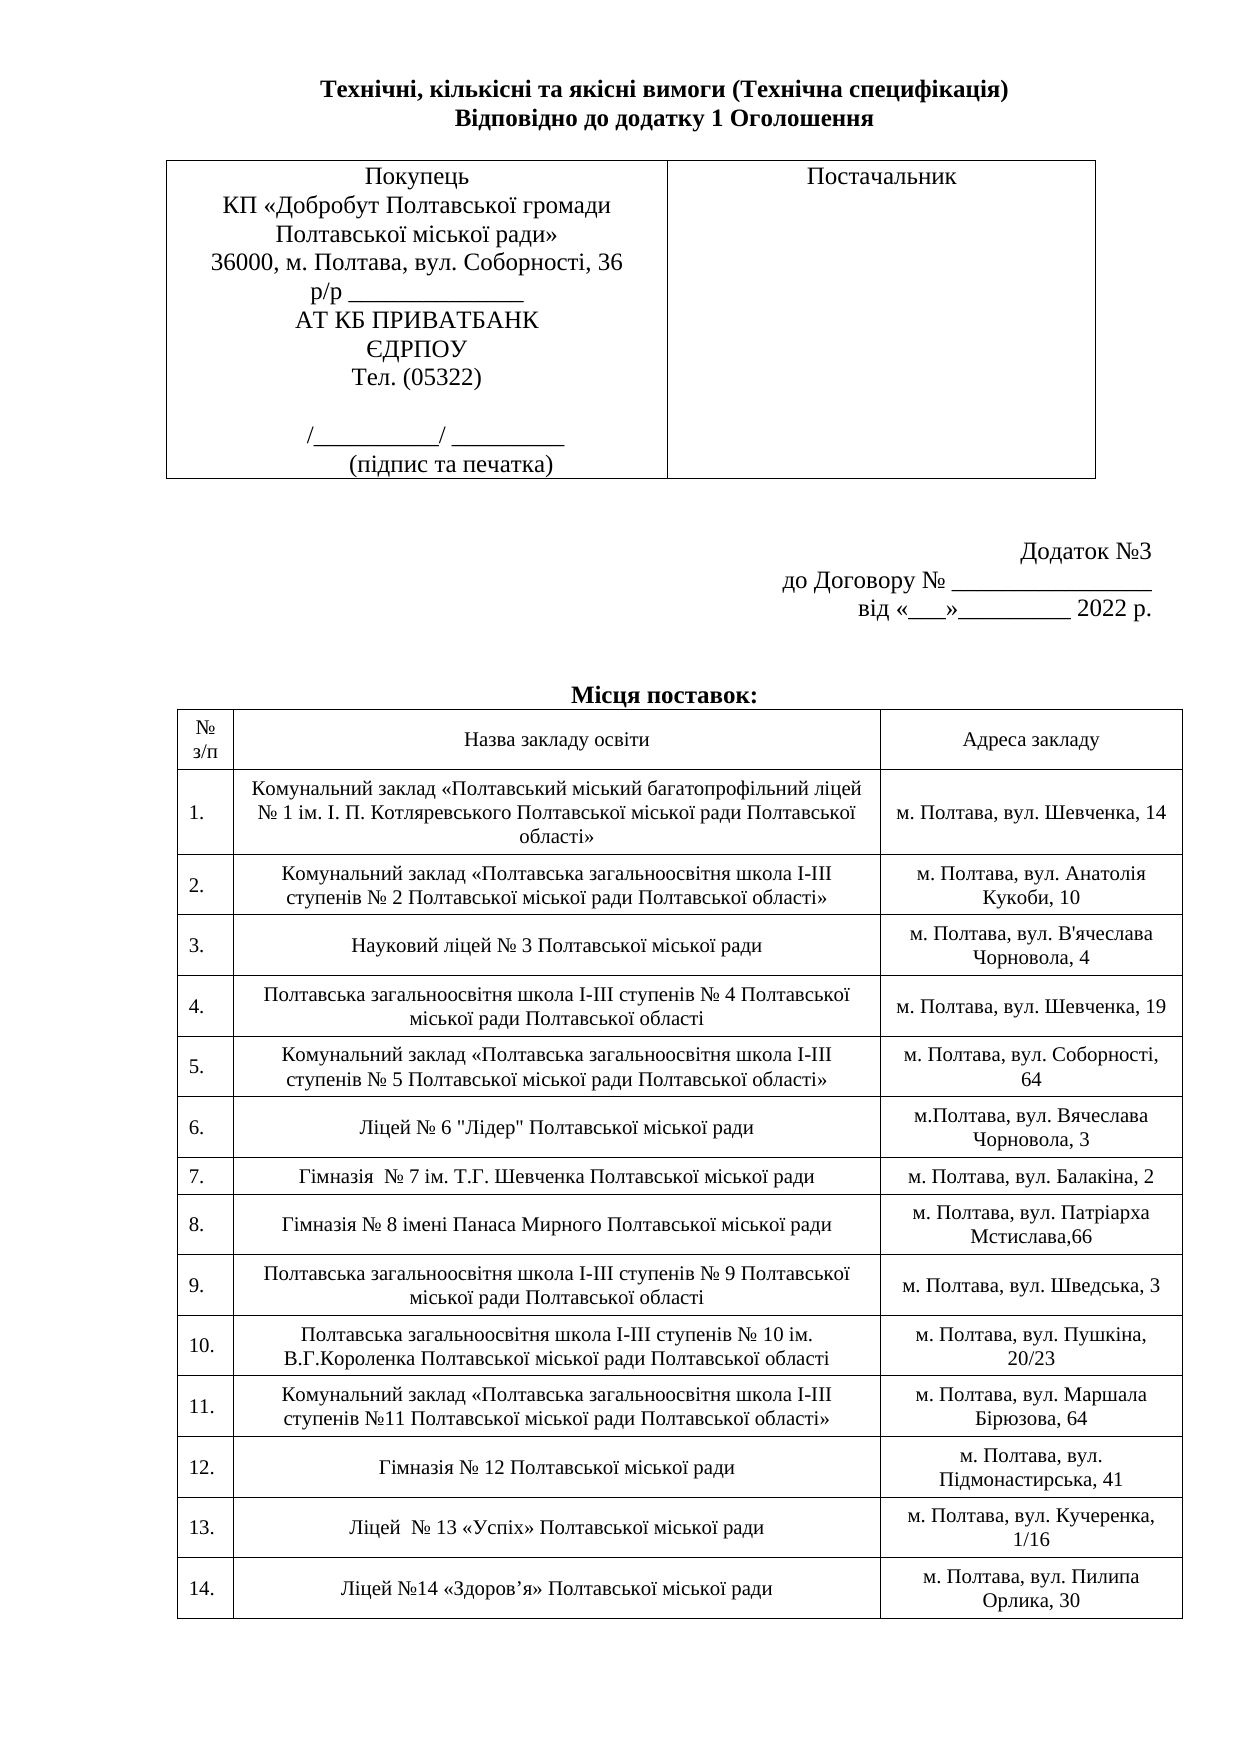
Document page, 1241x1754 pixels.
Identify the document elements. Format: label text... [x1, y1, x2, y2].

table_cell [178, 1316, 233, 1375]
table_cell м. Полтава, вул. Пушкіна, 20/23 [881, 1316, 1182, 1375]
table_cell м. Полтава, вул. Маршала Бірюзова, 64 [881, 1376, 1182, 1436]
table_header Постачальник [668, 161, 1095, 477]
table_cell Комунальний заклад «Полтавська загальноосвітня школа І-ІІІ ступенів № 2 Полтавської міської ради Полтавської області» [234, 855, 880, 914]
table_cell Комунальний заклад «Полтавський міський багатопрофільний ліцей № 1 ім. І. П. Котляревського Полтавської міської ради Полтавської області» [234, 770, 880, 854]
text Технічні, кількісні та якісні вимоги (Технічна специфікація) [177, 74, 1152, 103]
table_cell м. Полтава, вул. Шевченка, 14 [881, 770, 1182, 854]
table_cell Полтавська загальноосвітня школа І-ІІІ ступенів № 9 Полтавської міської ради Полтавської області [234, 1255, 880, 1315]
table_cell Гімназія № 12 Полтавської міської ради [234, 1437, 880, 1497]
table_cell м. Полтава, вул. Шевченка, 19 [881, 976, 1182, 1036]
table_cell Науковий ліцей № 3 Полтавської міської ради [234, 915, 880, 975]
table_header № з/п [178, 710, 233, 769]
table_cell м. Полтава, вул. Шведська, 3 [881, 1255, 1182, 1315]
text до Договору № ________________ [702, 565, 1152, 593]
text від «___»_________ 2022 р. [702, 593, 1152, 622]
table_cell м.Полтава, вул. Вячеслава Чорновола, 3 [881, 1097, 1182, 1157]
table_cell [178, 1558, 233, 1618]
table_cell м. Полтава, вул. В'ячеслава Чорновола, 4 [881, 915, 1182, 975]
table_cell Полтавська загальноосвітня школа І-ІІІ ступенів № 10 ім. В.Г.Короленка Полтавської міської ради Полтавської області [234, 1316, 880, 1375]
table_header Назва закладу освіти [234, 710, 880, 769]
table_cell Гімназія № 8 імені Панаса Мирного Полтавської міської ради [234, 1195, 880, 1254]
table_cell [178, 855, 233, 914]
table_cell м. Полтава, вул. Соборності, 64 [881, 1037, 1182, 1096]
table_cell [178, 770, 233, 854]
table_cell [178, 1437, 233, 1497]
text Відповідно до додатку 1 Оголошення [177, 103, 1152, 131]
table_cell м. Полтава, вул. Патріарха Мстислава,66 [881, 1195, 1182, 1254]
table_header Адреса закладу [881, 710, 1182, 769]
table_cell Ліцей №14 «Здоров’я» Полтавської міської ради [234, 1558, 880, 1618]
table_cell м. Полтава, вул. Анатолія Кукоби, 10 [881, 855, 1182, 914]
table_cell м. Полтава, вул. Балакіна, 2 [881, 1158, 1182, 1193]
table_cell [178, 915, 233, 975]
table_cell Гімназія № 7 ім. Т.Г. Шевченка Полтавської міської ради [234, 1158, 880, 1193]
table_cell Полтавська загальноосвітня школа І-ІІІ ступенів № 4 Полтавської міської ради Полтавської області [234, 976, 880, 1036]
table_cell м. Полтава, вул. Підмонастирська, 41 [881, 1437, 1182, 1497]
table_cell [178, 1498, 233, 1557]
table_cell [178, 1037, 233, 1096]
table_cell Комунальний заклад «Полтавська загальноосвітня школа І-ІІІ ступенів № 5 Полтавської міської ради Полтавської області» [234, 1037, 880, 1096]
table_cell [178, 976, 233, 1036]
table_cell Ліцей № 13 «Успіх» Полтавської міської ради [234, 1498, 880, 1557]
table_cell Комунальний заклад «Полтавська загальноосвітня школа І-ІІІ ступенів №11 Полтавської міської ради Полтавської області» [234, 1376, 880, 1436]
table_cell м. Полтава, вул. Пилипа Орлика, 30 [881, 1558, 1182, 1618]
table_cell [178, 1376, 233, 1436]
table_cell [178, 1158, 233, 1193]
table_cell [178, 1255, 233, 1315]
table_cell Ліцей № 6 "Лідер" Полтавської міської ради [234, 1097, 880, 1157]
text Додаток №3 [702, 536, 1152, 565]
text Місця поставок: [177, 680, 1152, 708]
table_cell [178, 1097, 233, 1157]
table_cell [178, 1195, 233, 1254]
table_cell м. Полтава, вул. Кучеренка, 1/16 [881, 1498, 1182, 1557]
